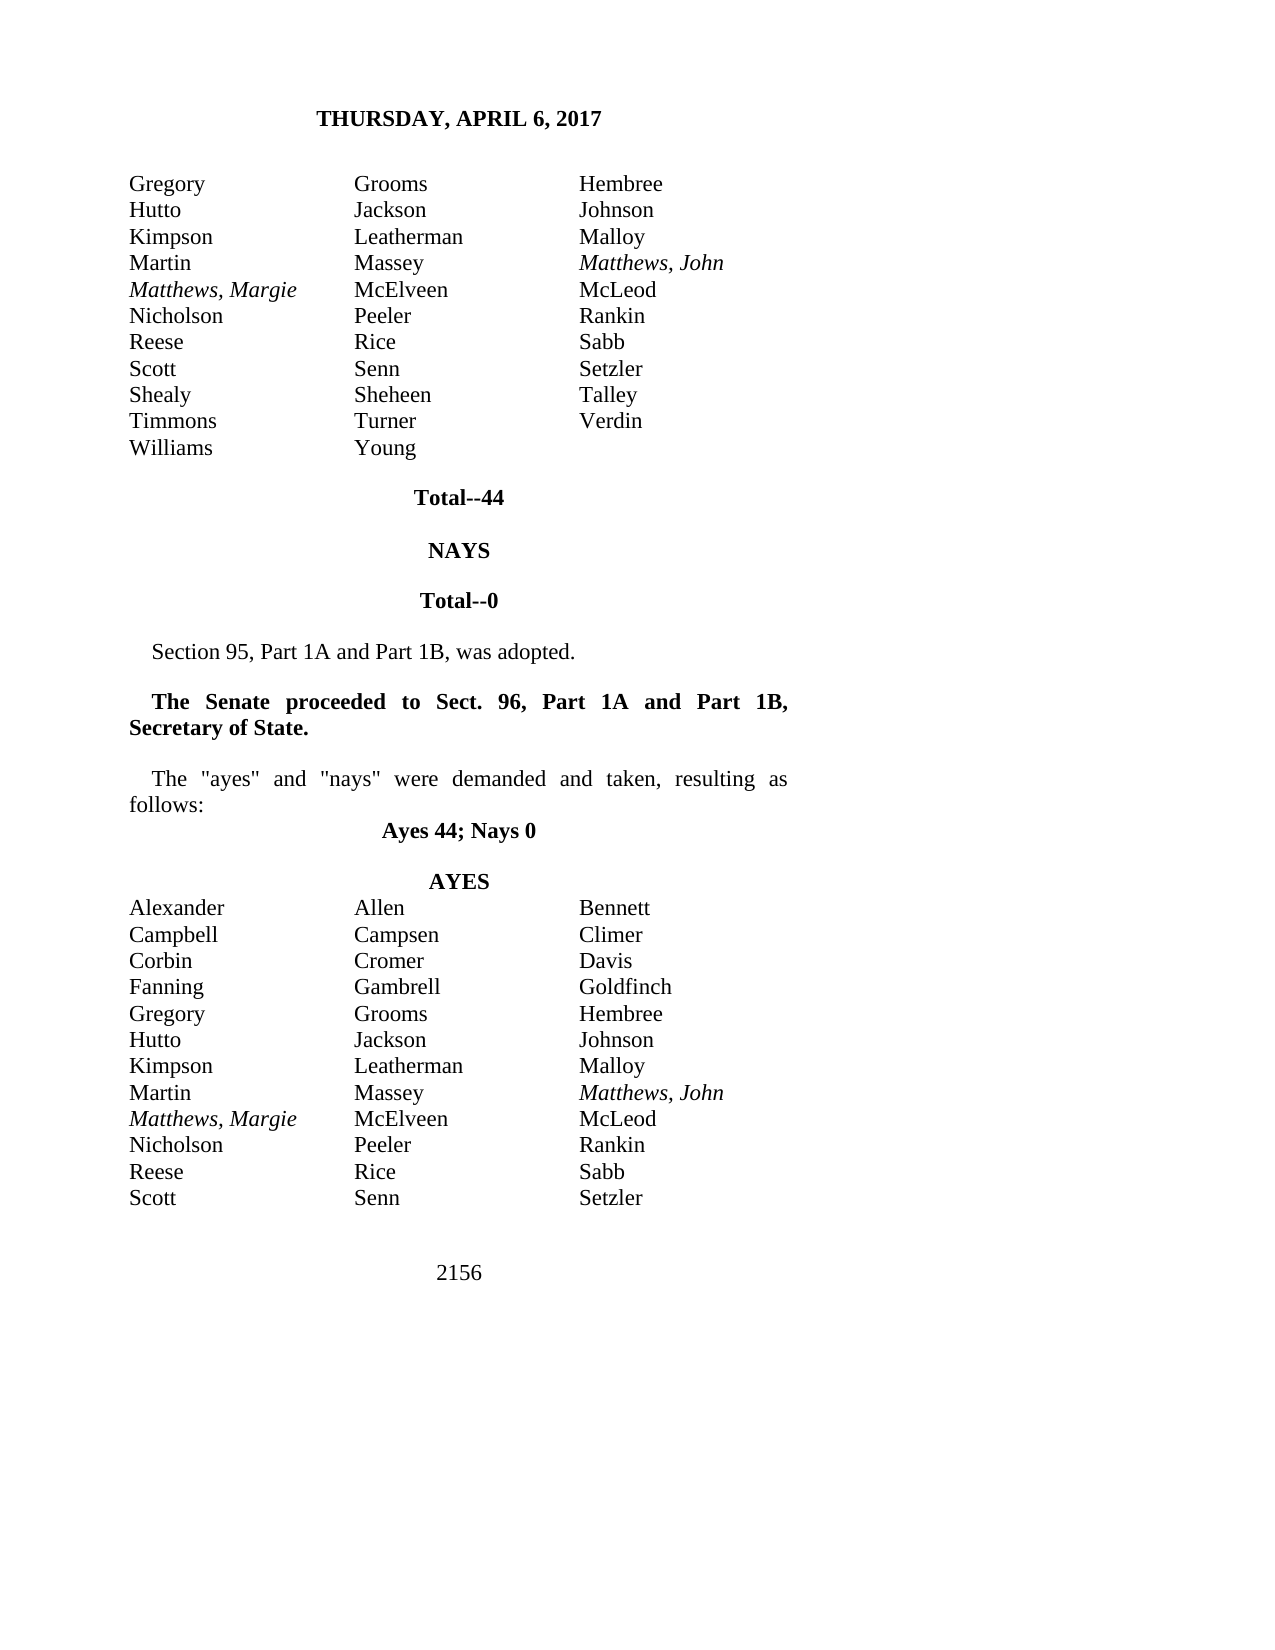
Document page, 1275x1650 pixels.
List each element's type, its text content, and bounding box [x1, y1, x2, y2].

text Gregory Grooms Hembree [129, 170, 789, 197]
text Matthews, Margie McElveen McLeod [129, 276, 789, 302]
text Section 95, Part 1A and Part 1B, was adopted. [129, 638, 789, 664]
text Timmons Turner Verdin [129, 407, 789, 434]
text The "ayes" and "nays" were demanded and taken, resulting as follows: [129, 765, 789, 818]
text Total--0 [129, 587, 789, 614]
text Nicholson Peeler Rankin [129, 302, 789, 328]
text NAYS [129, 537, 789, 563]
text The Senate proceeded to Sect. 96, Part 1A and Part 1B, Secretary of State. [129, 688, 789, 741]
text AYES [129, 868, 789, 894]
text Total--44 [129, 484, 789, 511]
text Matthews, Margie McElveen McLeod [129, 1105, 789, 1132]
text Reese Rice Sabb [129, 328, 789, 355]
text Scott Senn Setzler [129, 1184, 789, 1211]
text Fanning Gambrell Goldfinch [129, 973, 789, 1000]
text Scott Senn Setzler [129, 355, 789, 381]
text Kimpson Leatherman Malloy [129, 223, 789, 249]
text Martin Massey Matthews, John [129, 1079, 789, 1105]
text Martin Massey Matthews, John [129, 249, 789, 276]
text Williams Young [129, 434, 789, 460]
text Corbin Cromer Davis [129, 947, 789, 973]
text Alexander Allen Bennett [129, 894, 789, 921]
text Ayes 44; Nays 0 [129, 818, 789, 844]
text Gregory Grooms Hembree [129, 1000, 789, 1026]
text Campbell Campsen Climer [129, 921, 789, 947]
text Shealy Sheheen Talley [129, 381, 789, 407]
text Reese Rice Sabb [129, 1158, 789, 1184]
text Hutto Jackson Johnson [129, 1026, 789, 1052]
text Nicholson Peeler Rankin [129, 1132, 789, 1158]
text Hutto Jackson Johnson [129, 197, 789, 223]
text Kimpson Leatherman Malloy [129, 1052, 789, 1079]
